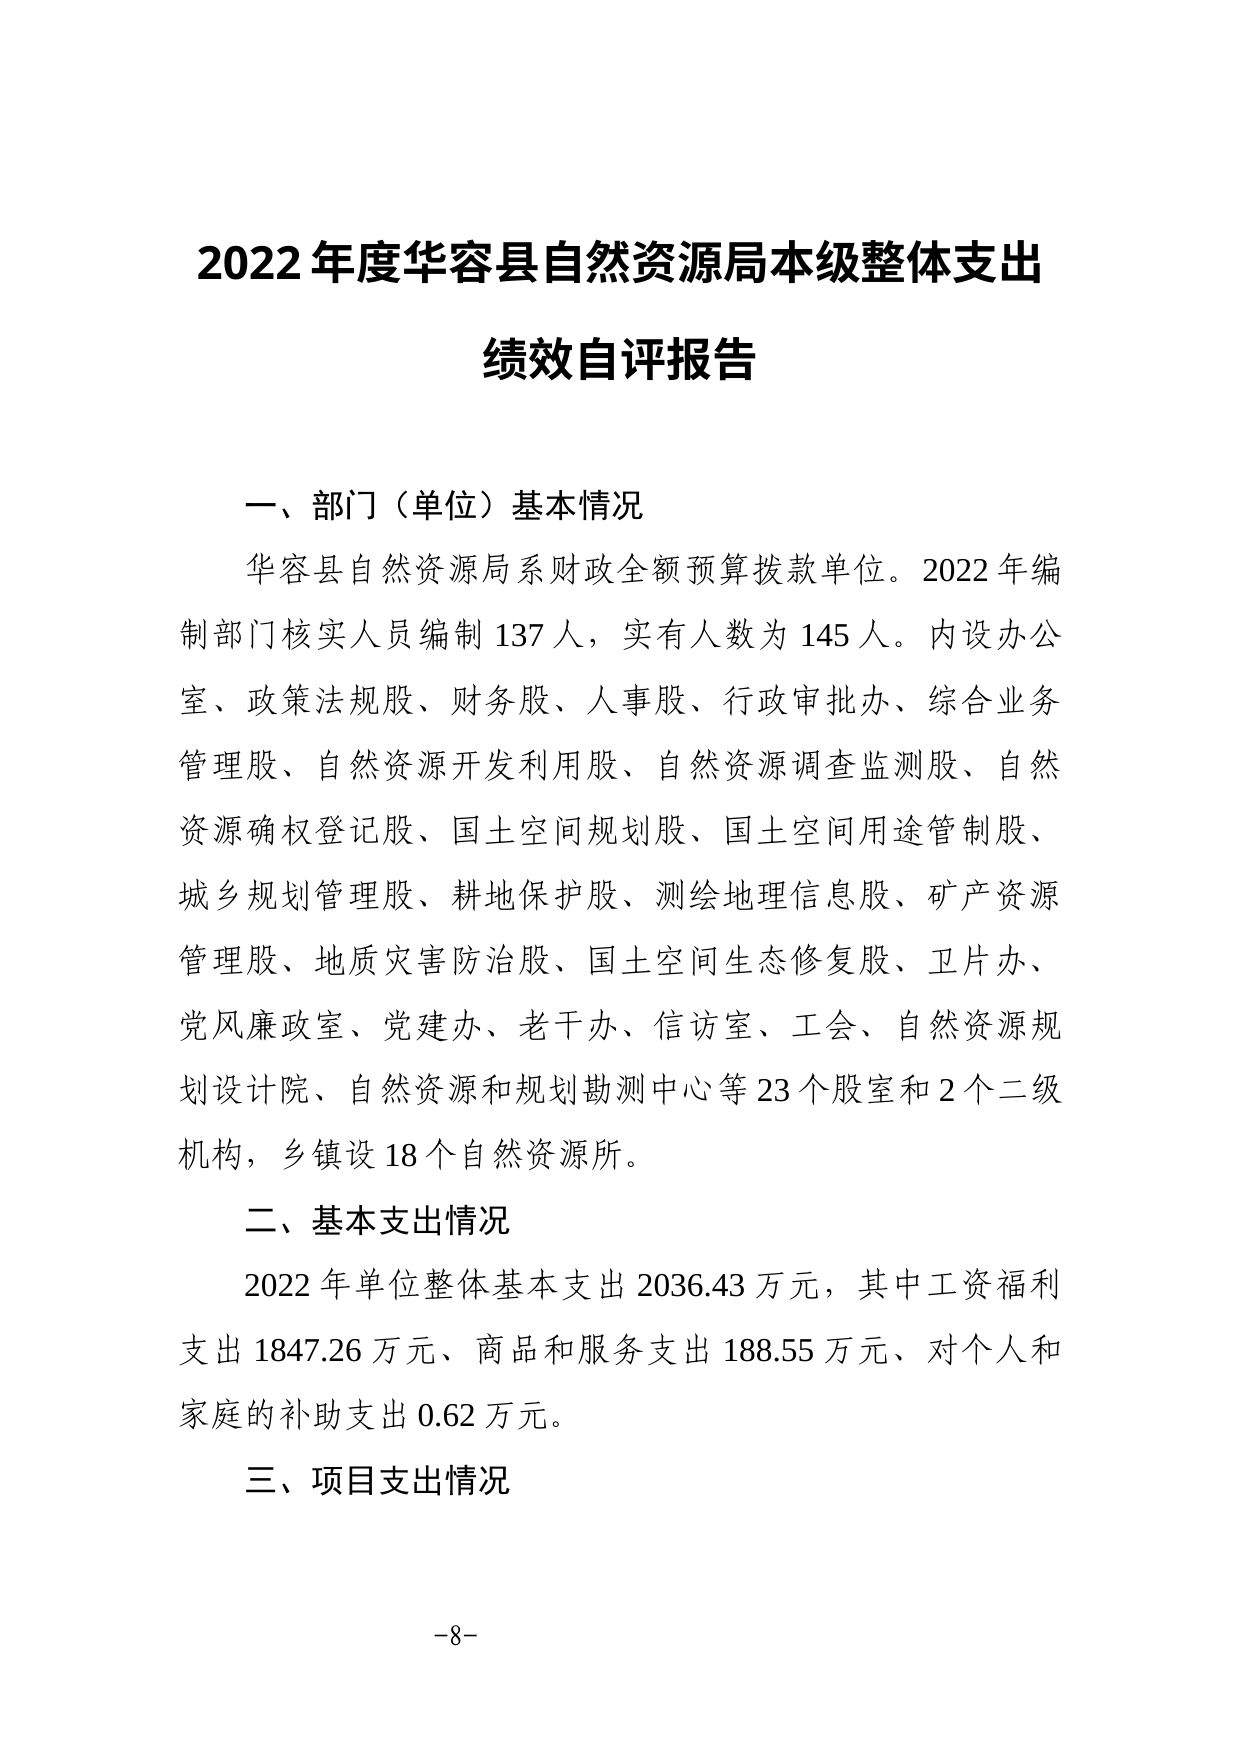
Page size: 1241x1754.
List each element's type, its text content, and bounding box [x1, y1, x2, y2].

text 华容县自然资源局系财政全额预算拨款单位。2022年编制部门核实人员编制137人，实有人数为145人。内设办公室、政策法规股、财务股、人事股、行政审批办、综合业务管理股、自然资源开发利用股、自然资源调查监测股、自然资源确权登记股、国土空间规划股、国土空间用途管制股、城乡规划管理股、耕地保护股、测绘地理信息股、矿产资源管理股、地质灾害防治股、国土空间生态修复股、卫片办、党风廉政室、党建办、老干办、信访室、工会、自然资源规划设计院、自然资源和规划勘测中心等23个股室和2个二级机构，乡镇设18个自然资源所。 [177, 536, 1063, 1186]
list 基本支出情况 [177, 1186, 1063, 1251]
text 2022年度华容县自然资源局本级整体支出 [177, 211, 1063, 308]
list 部门（单位）基本情况 [177, 471, 1063, 536]
text 2022年单位整体基本支出2036.43万元，其中工资福利支出1847.26万元、商品和服务支出188.55万元、对个人和家庭的补助支出0.62万元。 [177, 1251, 1063, 1446]
list 项目支出情况 [177, 1446, 1063, 1511]
text 绩效自评报告 [177, 308, 1063, 406]
